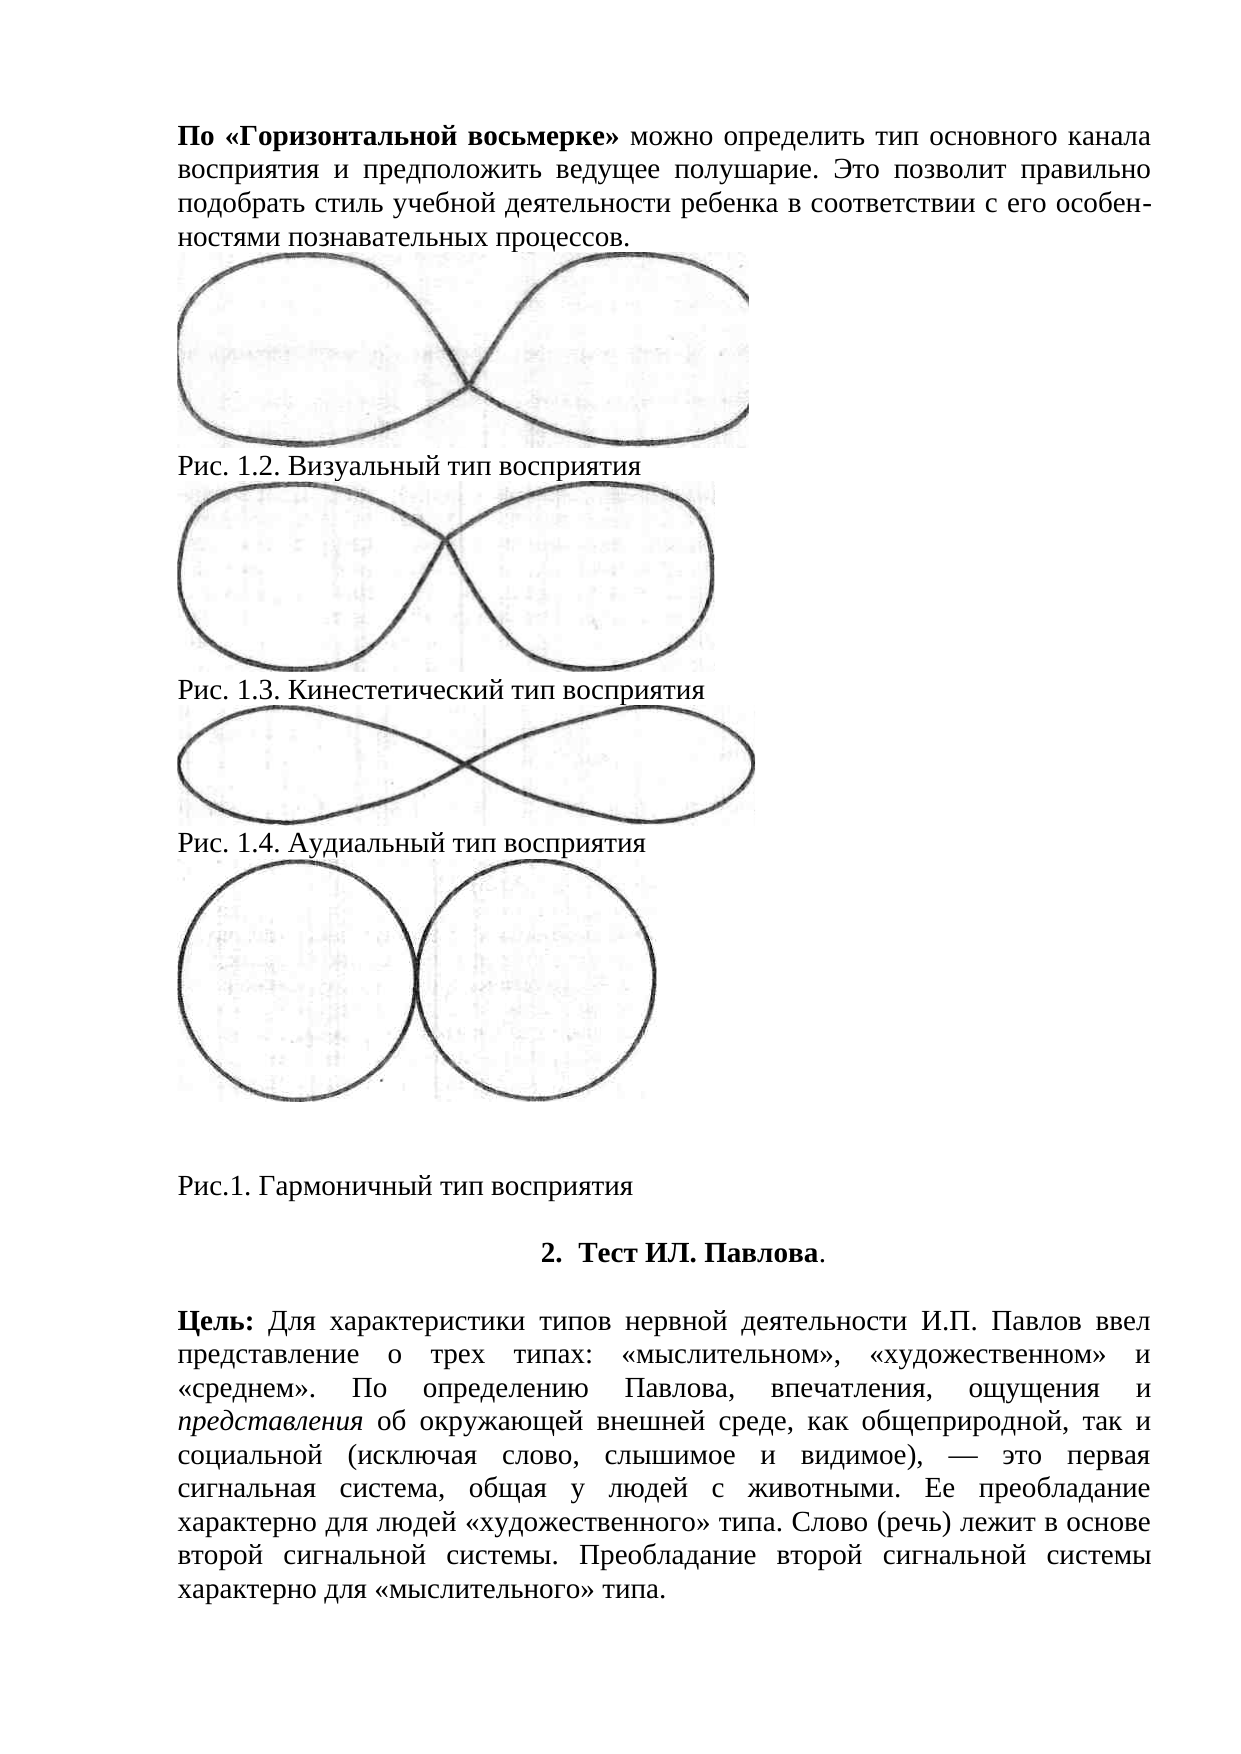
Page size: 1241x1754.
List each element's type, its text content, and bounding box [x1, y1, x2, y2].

picture [177, 705, 756, 826]
text Рис. 1.3. Кинестетический тип восприятия [177, 672, 1152, 705]
picture [177, 252, 749, 448]
list Цель: Для характеристики типов нервной деятельности И.П. Павлов ввел представление о трех типах: «мыслительном», «художественном» и «среднем». По определению Павлова, впечатления, ощущения и представления об окружающей внешней среде, как общеприродной, так и социальной (исключая слово, слышимое и видимое), — это первая сигнальная система, общая у людей с животными. Ее преобладание характерно для людей «художественного» типа. Слово (речь) лежит в основе второй сигнальной системы. Преобладание второй сигнальной системы характерно для «мыслительного» типа. [177, 1303, 1152, 1604]
text Рис. 1.2. Визуальный тип восприятия [177, 448, 1152, 481]
text Рис.1. Гармоничный тип восприятия [177, 1168, 1152, 1202]
picture [177, 859, 657, 1102]
text Рис. 1.4. Аудиальный тип восприятия [177, 826, 1152, 859]
picture [177, 481, 715, 672]
list Тест ИЛ. Павлова. [215, 1236, 1152, 1269]
text По «Горизонтальной восьмерке» можно определить тип основного канала восприятия и предположить ведущее полушарие. Это позволит правильно подобрать стиль учебной деятельности ребенка в соответствии с его особенностями познавательных процессов. [177, 118, 1152, 252]
